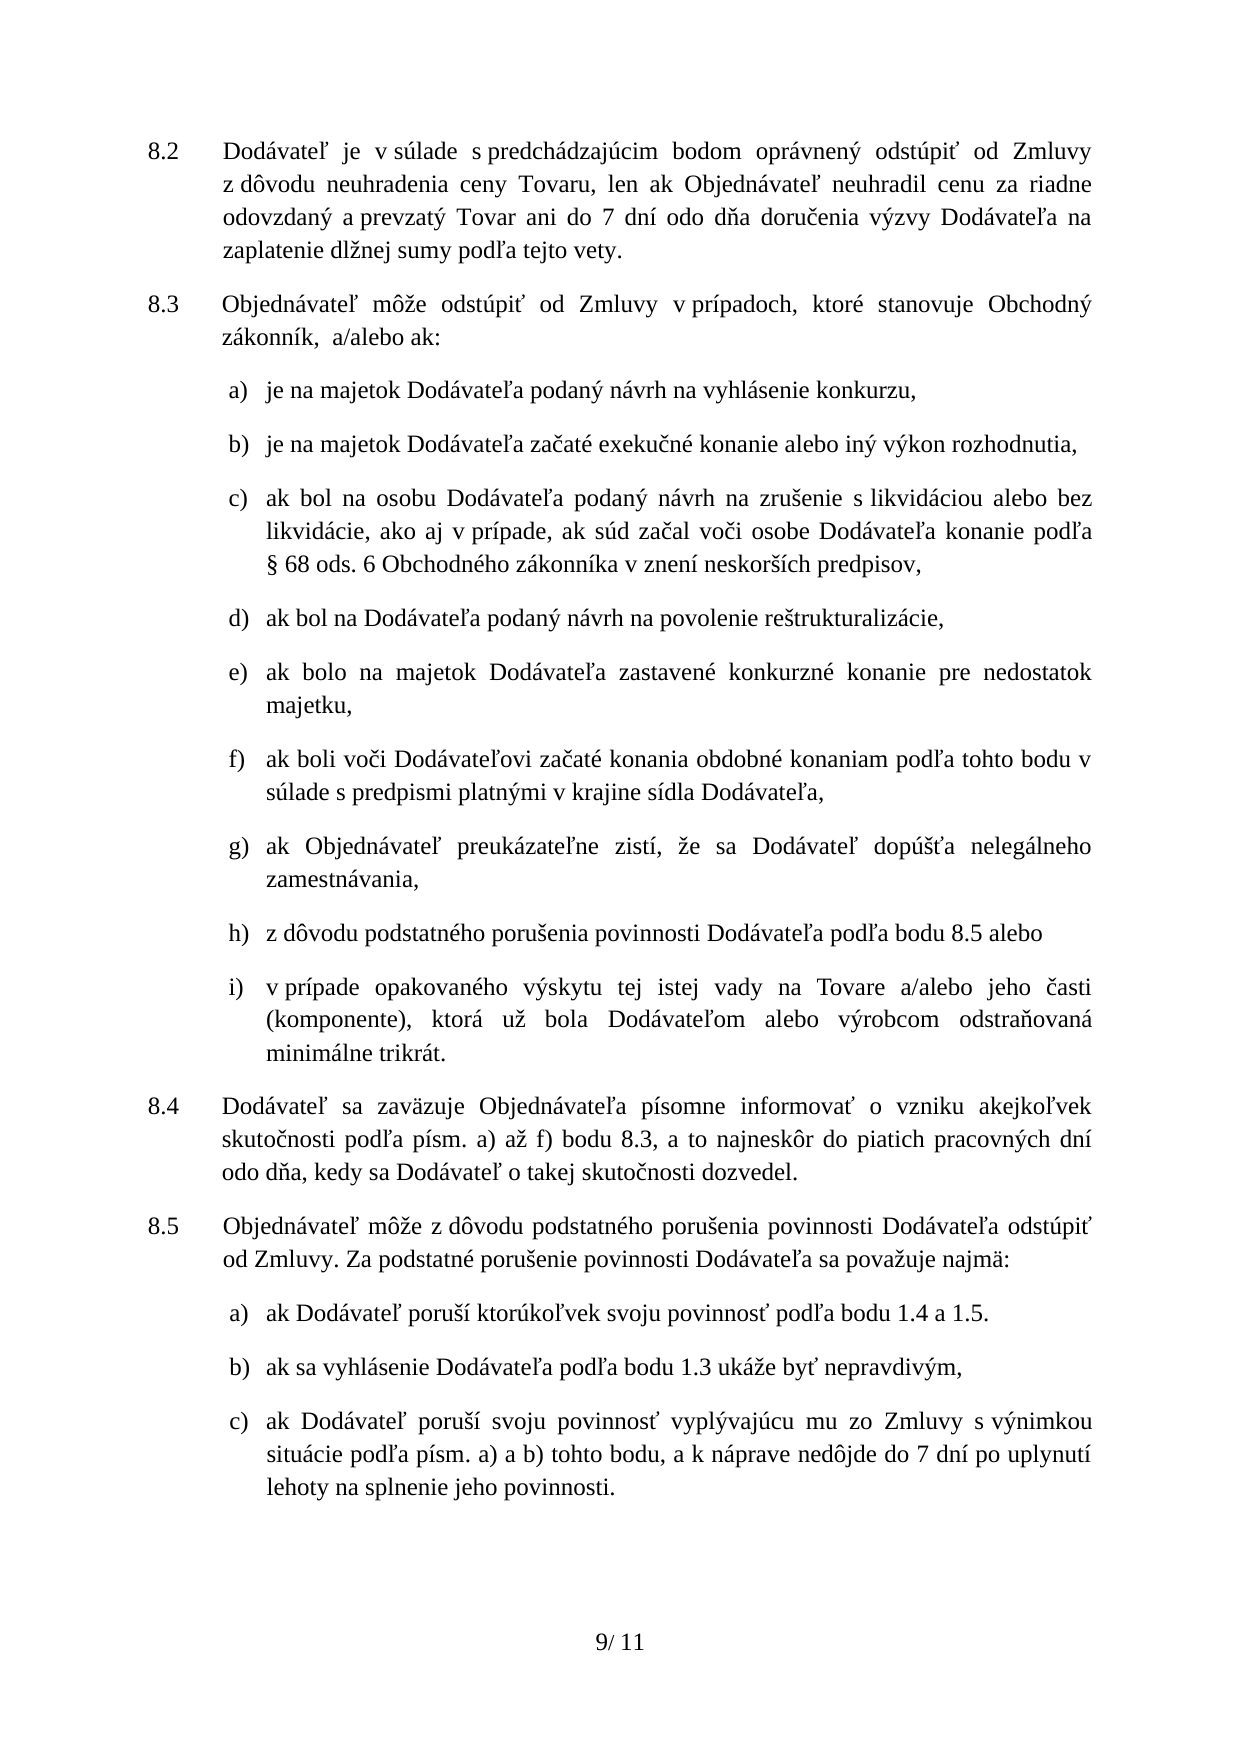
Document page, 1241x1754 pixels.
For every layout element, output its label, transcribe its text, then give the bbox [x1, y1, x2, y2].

list z dôvodu podstatného porušenia povinnosti Dodávateľa podľa bodu 8.5 alebo [228, 918, 1092, 946]
list v prípade opakovaného výskytu tej istej vady na Tovare a/alebo jeho časti (komponente), ktorá už bola Dodávateľom alebo výrobcom odstraňovaná minimálne trikrát. [228, 972, 1092, 1066]
list ak Objednávateľ preukázateľne zistí, že sa Dodávateľ dopúšťa nelegálneho zamestnávania, [228, 831, 1092, 893]
list ak bol na osobu Dodávateľa podaný návrh na zrušenie s likvidáciou alebo bez likvidácie, ako aj v prípade, ak súd začal voči osobe Dodávateľa konanie podľa § 68 ods. 6 Obchodného zákonníka v znení neskorších predpisov, [228, 483, 1092, 578]
list ak bolo na majetok Dodávateľa zastavené konkurzné konanie pre nedostatok majetku, [228, 657, 1092, 719]
list Dodávateľ je v súlade s predchádzajúcim bodom oprávnený odstúpiť od Zmluvy z dôvodu neuhradenia ceny Tovaru, len ak Objednávateľ neuhradil cenu za riadne odovzdaný a prevzatý Tovar ani do 7 dní odo dňa doručenia výzvy Dodávateľa na zaplatenie dlžnej sumy podľa tejto vety. [148, 136, 1092, 264]
list je na majetok Dodávateľa podaný návrh na vyhlásenie konkurzu, [228, 376, 1092, 404]
list ak sa vyhlásenie Dodávateľa podľa bodu 1.3 ukáže byť nepravdivým, [229, 1352, 1092, 1381]
list ak Dodávateľ poruší ktorúkoľvek svoju povinnosť podľa bodu 1.4 a 1.5. [229, 1298, 1092, 1327]
list Dodávateľ sa zaväzuje Objednávateľa písomne informovať o vzniku akejkoľvek skutočnosti podľa písm. a) až f) bodu 8.3, a to najneskôr do piatich pracovných dní odo dňa, kedy sa Dodávateľ o takej skutočnosti dozvedel. [148, 1091, 1092, 1186]
list Objednávateľ môže z dôvodu podstatného porušenia povinnosti Dodávateľa odstúpiť od Zmluvy. Za podstatné porušenie povinnosti Dodávateľa sa považuje najmä: [148, 1211, 1092, 1273]
list ak bol na Dodávateľa podaný návrh na povolenie reštrukturalizácie, [228, 603, 1092, 632]
list ak boli voči Dodávateľovi začaté konania obdobné konaniam podľa tohto bodu v súlade s predpismi platnými v krajine sídla Dodávateľa, [228, 744, 1092, 806]
list Objednávateľ môže odstúpiť od Zmluvy v prípadoch, ktoré stanovuje Obchodný zákonník, a/alebo ak: [148, 289, 1092, 351]
list je na majetok Dodávateľa začaté exekučné konanie alebo iný výkon rozhodnutia, [228, 429, 1092, 458]
list ak Dodávateľ poruší svoju povinnosť vyplývajúcu mu zo Zmluvy s výnimkou situácie podľa písm. a) a b) tohto bodu, a k náprave nedôjde do 7 dní po uplynutí lehoty na splnenie jeho povinnosti. [229, 1406, 1092, 1501]
